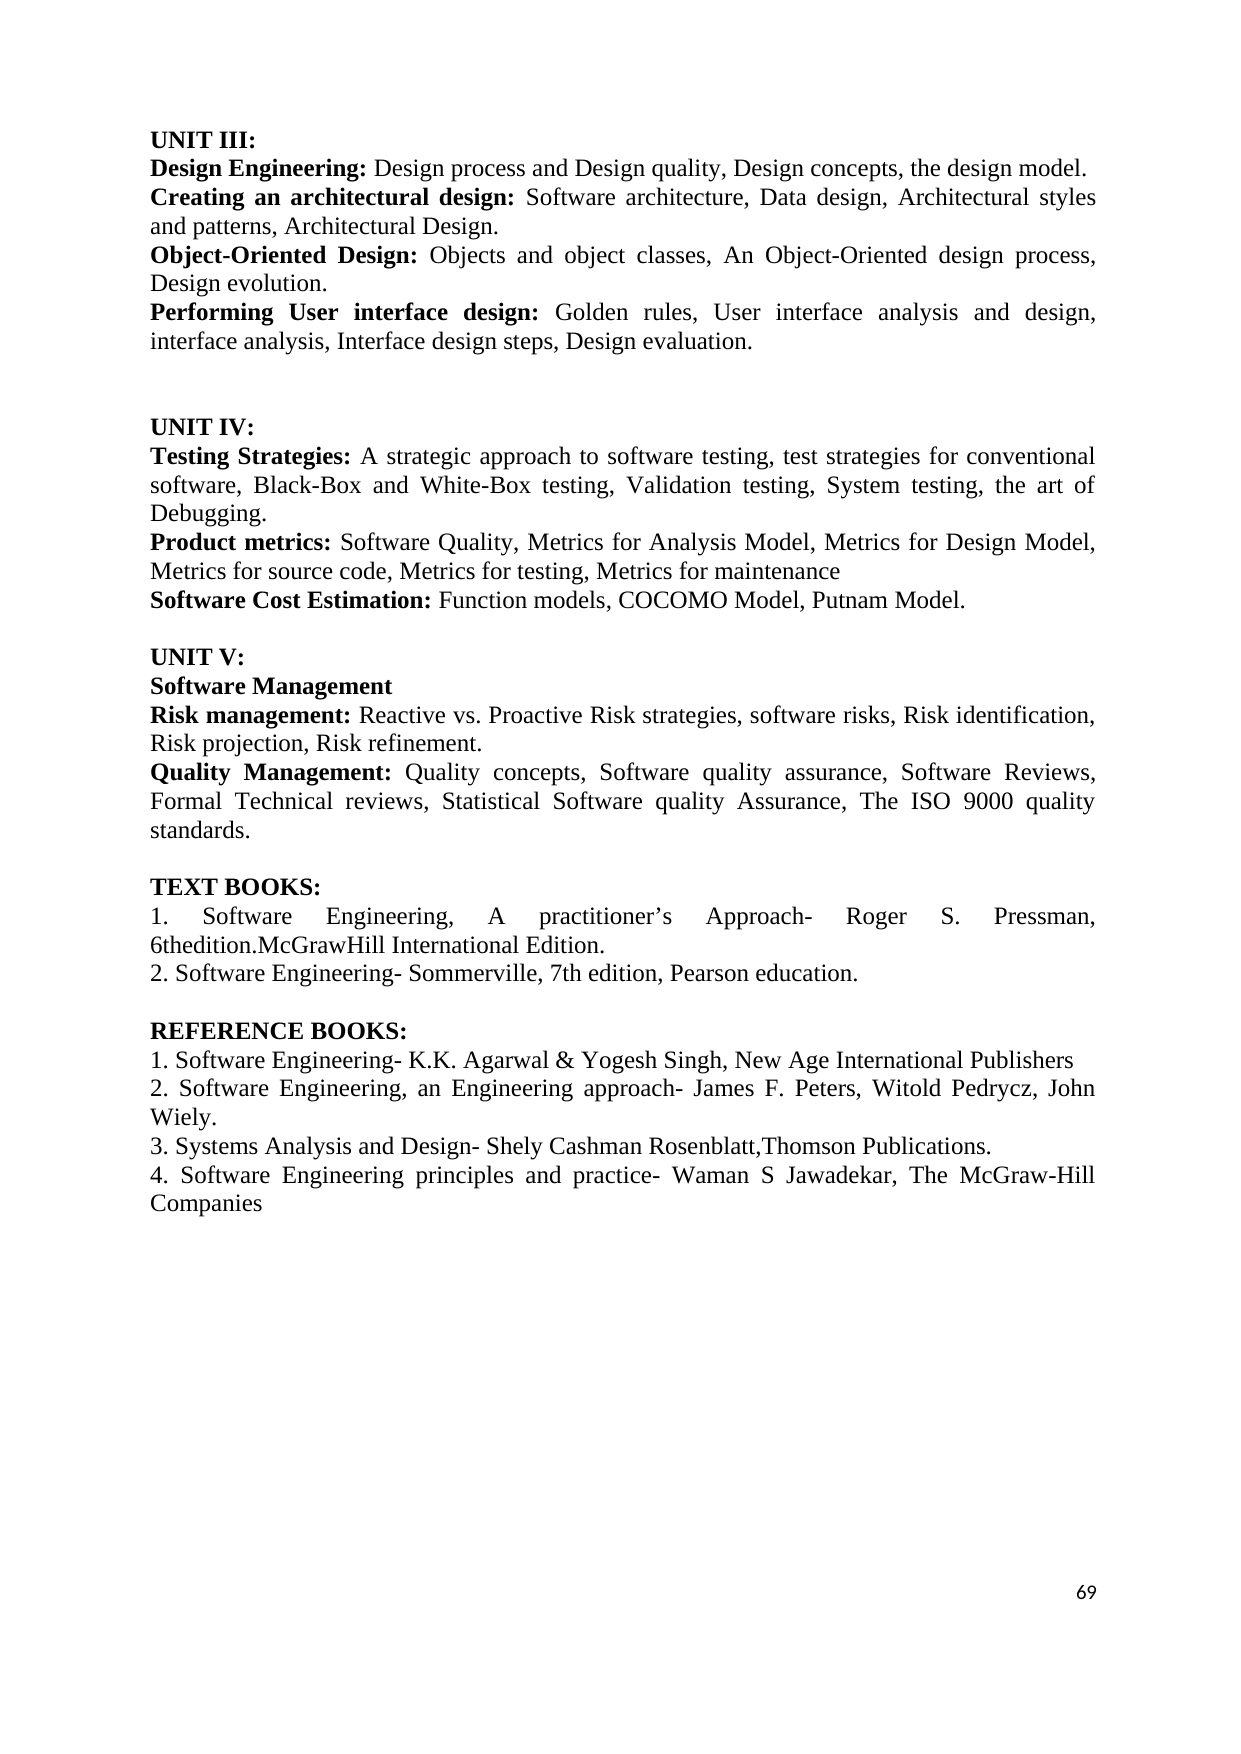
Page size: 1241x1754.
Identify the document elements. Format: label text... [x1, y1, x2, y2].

text Software Management [150, 671, 1097, 700]
text 2. Software Engineering- Sommerville, 7th edition, Pearson education. [150, 958, 1097, 987]
text 1. Software Engineering, A practitioner’s Approach- Roger S. Pressman, 6thedition.McGrawHill International Edition. [150, 901, 1097, 958]
text Performing User interface design: Golden rules, User interface analysis and design, interface analysis, Interface design steps, Design evaluation. [150, 297, 1097, 355]
text Creating an architectural design: Software architecture, Data design, Architectural styles and patterns, Architectural Design. [150, 182, 1097, 240]
text Risk management: Reactive vs. Proactive Risk strategies, software risks, Risk identification, Risk projection, Risk refinement. [150, 700, 1097, 757]
text Testing Strategies: A strategic approach to software testing, test strategies for conventional software, Black-Box and White-Box testing, Validation testing, System testing, the art of Debugging. [150, 441, 1097, 527]
text Quality Management: Quality concepts, Software quality assurance, Software Reviews, Formal Technical reviews, Statistical Software quality Assurance, The ISO 9000 quality standards. [150, 757, 1097, 843]
text 3. Systems Analysis and Design- Shely Cashman Rosenblatt,Thomson Publications. [150, 1131, 1097, 1160]
text TEXT BOOKS: [150, 872, 1097, 901]
text UNIT IV: [150, 412, 1097, 441]
text Product metrics: Software Quality, Metrics for Analysis Model, Metrics for Design Model, Metrics for source code, Metrics for testing, Metrics for maintenance [150, 527, 1097, 585]
text 4. Software Engineering principles and practice- Waman S Jawadekar, The McGraw-Hill Companies [150, 1160, 1097, 1217]
text V: [150, 642, 1097, 671]
text 1. Software Engineering- K.K. Agarwal & Yogesh Singh, New Age International Publishers [150, 1045, 1097, 1073]
text UNIT III: [150, 125, 1097, 153]
text REFERENCE BOOKS: [150, 1016, 1097, 1045]
text 2. Software Engineering, an Engineering approach- James F. Peters, Witold Pedrycz, John Wiely. [150, 1073, 1097, 1131]
text Design Engineering: Design process and Design quality, Design concepts, the design model. [150, 153, 1097, 182]
text Software Cost Estimation: Function models, COCOMO Model, Putnam Model. [150, 585, 1097, 613]
text Object-Oriented Design: Objects and object classes, An Object-Oriented design process, Design evolution. [150, 240, 1097, 297]
